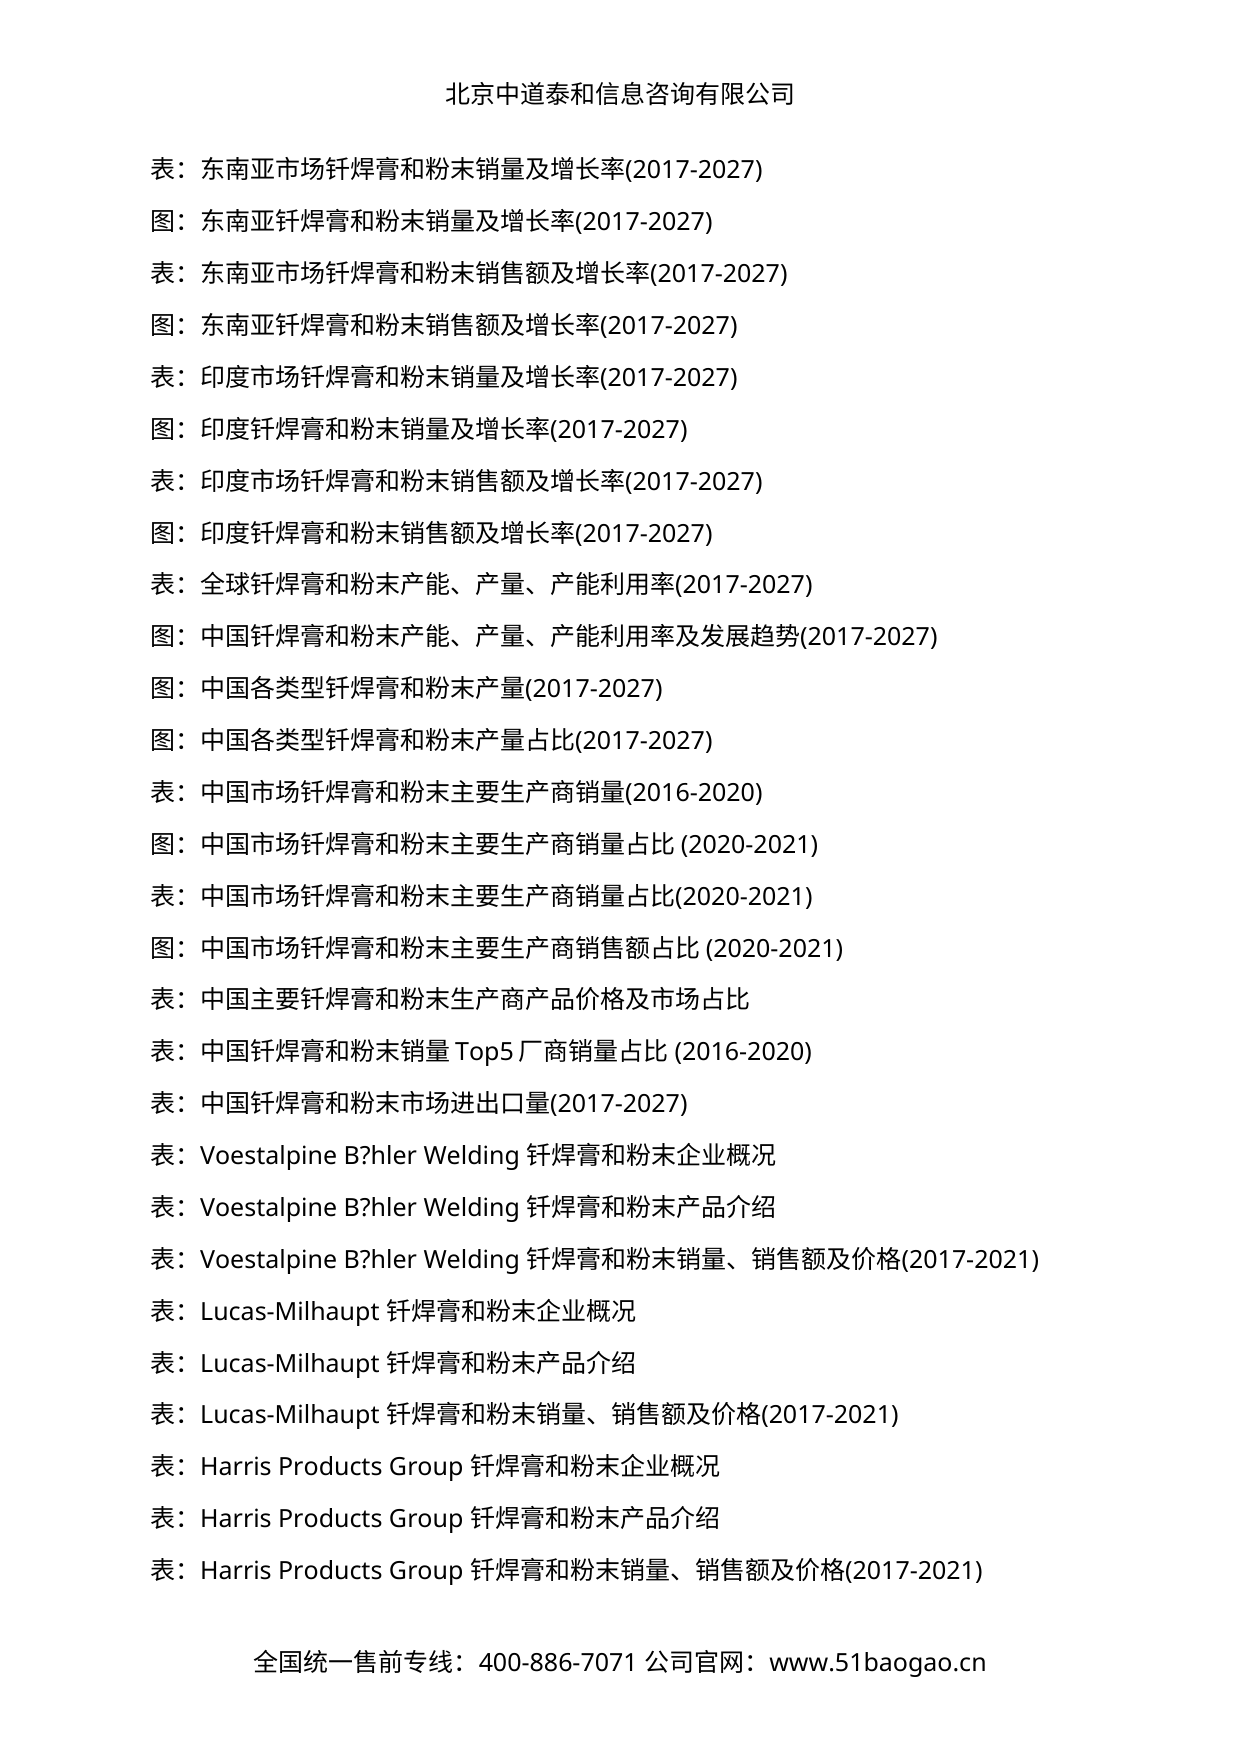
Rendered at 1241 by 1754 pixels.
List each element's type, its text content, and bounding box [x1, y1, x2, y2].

text 表：Lucas-Milhaupt 钎焊膏和粉末销量、销售额及价格(2017-2021) [150, 1395, 1090, 1431]
text 表：Voestalpine B?hler Welding 钎焊膏和粉末企业概况 [150, 1136, 1090, 1172]
text 表：中国主要钎焊膏和粉末生产商产品价格及市场占比 [150, 980, 1090, 1016]
text 表：印度市场钎焊膏和粉末销售额及增长率(2017-2027) [150, 461, 1090, 497]
text 表：中国钎焊膏和粉末销量Top5厂商销量占比 (2016-2020) [150, 1032, 1090, 1068]
text 表：全球钎焊膏和粉末产能、产量、产能利用率(2017-2027) [150, 565, 1090, 601]
text 表：Harris Products Group 钎焊膏和粉末企业概况 [150, 1447, 1090, 1483]
text 图：东南亚钎焊膏和粉末销量及增长率(2017-2027) [150, 202, 1090, 238]
text 图：东南亚钎焊膏和粉末销售额及增长率(2017-2027) [150, 306, 1090, 342]
text 图：印度钎焊膏和粉末销量及增长率(2017-2027) [150, 409, 1090, 446]
text 表：Lucas-Milhaupt 钎焊膏和粉末产品介绍 [150, 1343, 1090, 1379]
text 图：印度钎焊膏和粉末销售额及增长率(2017-2027) [150, 513, 1090, 549]
text 表：Harris Products Group 钎焊膏和粉末产品介绍 [150, 1499, 1090, 1535]
text 表：印度市场钎焊膏和粉末销量及增长率(2017-2027) [150, 357, 1090, 394]
text 图：中国各类型钎焊膏和粉末产量占比(2017-2027) [150, 721, 1090, 757]
text 表：Voestalpine B?hler Welding 钎焊膏和粉末产品介绍 [150, 1187, 1090, 1224]
text 表：Lucas-Milhaupt 钎焊膏和粉末企业概况 [150, 1291, 1090, 1327]
text 图：中国各类型钎焊膏和粉末产量(2017-2027) [150, 669, 1090, 705]
text 表：中国钎焊膏和粉末市场进出口量(2017-2027) [150, 1084, 1090, 1120]
text 图：中国市场钎焊膏和粉末主要生产商销量占比 (2020-2021) [150, 824, 1090, 861]
text 表：东南亚市场钎焊膏和粉末销售额及增长率(2017-2027) [150, 254, 1090, 290]
text 表：Harris Products Group 钎焊膏和粉末销量、销售额及价格(2017-2021) [150, 1551, 1090, 1587]
text 表：东南亚市场钎焊膏和粉末销量及增长率(2017-2027) [150, 150, 1090, 186]
text 图：中国钎焊膏和粉末产能、产量、产能利用率及发展趋势(2017-2027) [150, 617, 1090, 653]
text 表：中国市场钎焊膏和粉末主要生产商销量(2016-2020) [150, 772, 1090, 809]
text 表：中国市场钎焊膏和粉末主要生产商销量占比(2020-2021) [150, 876, 1090, 912]
text 图：中国市场钎焊膏和粉末主要生产商销售额占比 (2020-2021) [150, 928, 1090, 964]
text 表：Voestalpine B?hler Welding 钎焊膏和粉末销量、销售额及价格(2017-2021) [150, 1239, 1090, 1276]
